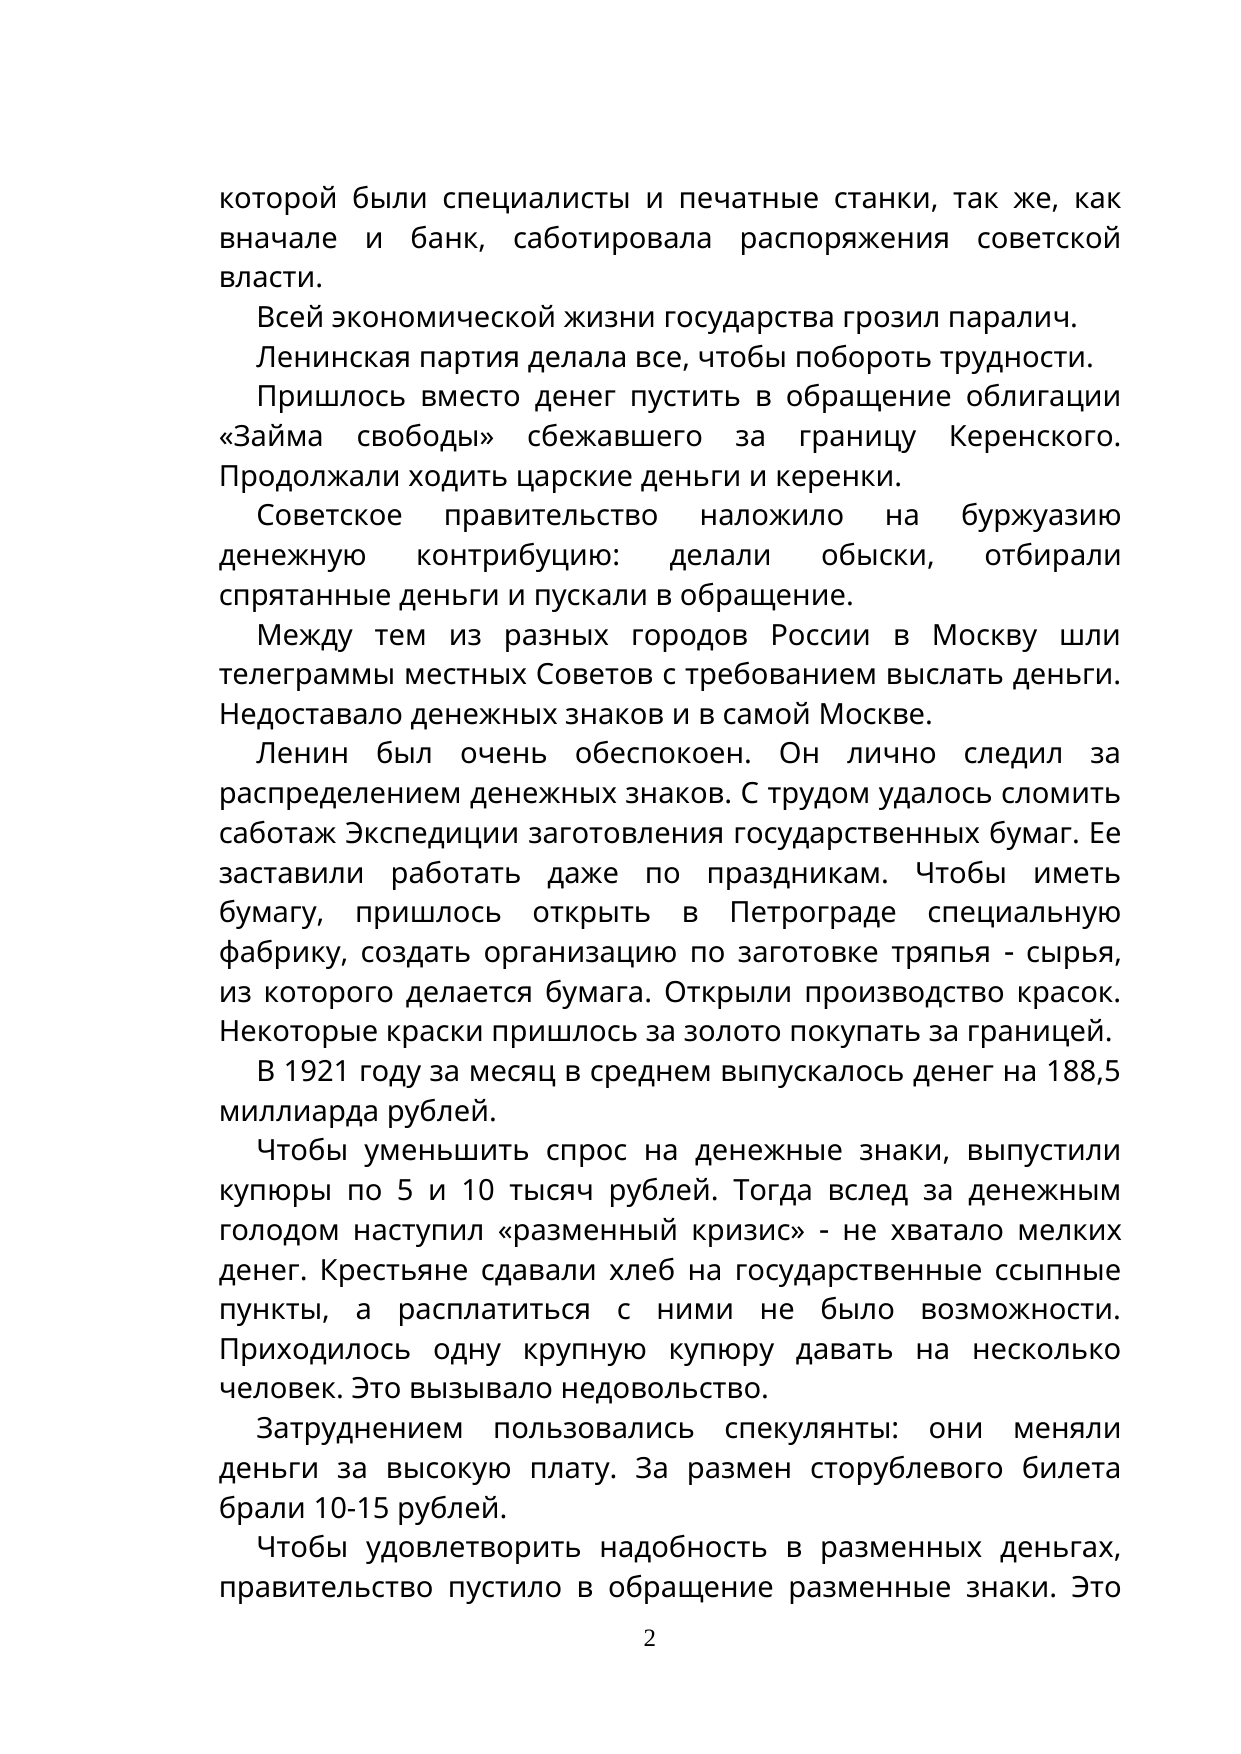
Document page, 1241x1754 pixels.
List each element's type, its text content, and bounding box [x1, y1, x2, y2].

text Всей экономической жизни государства грозил паралич. [218, 296, 1122, 336]
text Между тем из разных городов России в Москву шли телеграммы местных Советов с требованием выслать деньги. Недоставало денежных знаков и в самой Москве. [218, 614, 1122, 733]
text Ленинская партия делала все, чтобы побороть трудности. [218, 336, 1122, 376]
text Пришлось вместо денег пустить в обращение облигации «Займа свободы» сбежавшего за границу Керенского. Продолжали ходить царские деньги и керенки. [218, 376, 1122, 495]
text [218, 177, 1122, 296]
text В 1921 году за месяц в среднем выпускалось денег на 188,5 миллиарда рублей. [218, 1050, 1122, 1130]
text Чтобы уменьшить спрос на денежные знаки, выпустили купюры по 5 и 10 тысяч рублей. Тогда вслед за денежным голодом наступил «разменный кризис» не хватало мелких денег. Крестьяне сдавали хлеб на государственные ссыпные пункты, а расплатиться с ними не было возможности. Приходилось одну крупную купюру давать на несколько человек. Это вызывало недовольство. [218, 1130, 1122, 1407]
text Ленин был очень обеспокоен. Он лично следил за распределением денежных знаков. С трудом удалось сломить саботаж Экспедиции заготовления государственных бумаг. Ее заставили работать даже по праздникам. Чтобы иметь бумагу, пришлось открыть в Петрограде специальную фабрику, создать организацию по заготовке тряпья сырья, из которого делается бумага. Открыли производство красок. Некоторые краски пришлось за золото покупать за границей. [218, 733, 1122, 1050]
text Советское правительство наложило на буржуазию денежную контрибуцию: делали обыски, отбирали спрятанные деньги и пускали в обращение. [218, 495, 1122, 614]
text Затруднением пользовались спекулянты: они меняли деньги за высокую плату. За размен сторублевого билета брали 10-15 рублей. [218, 1407, 1122, 1527]
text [218, 1527, 1122, 1606]
